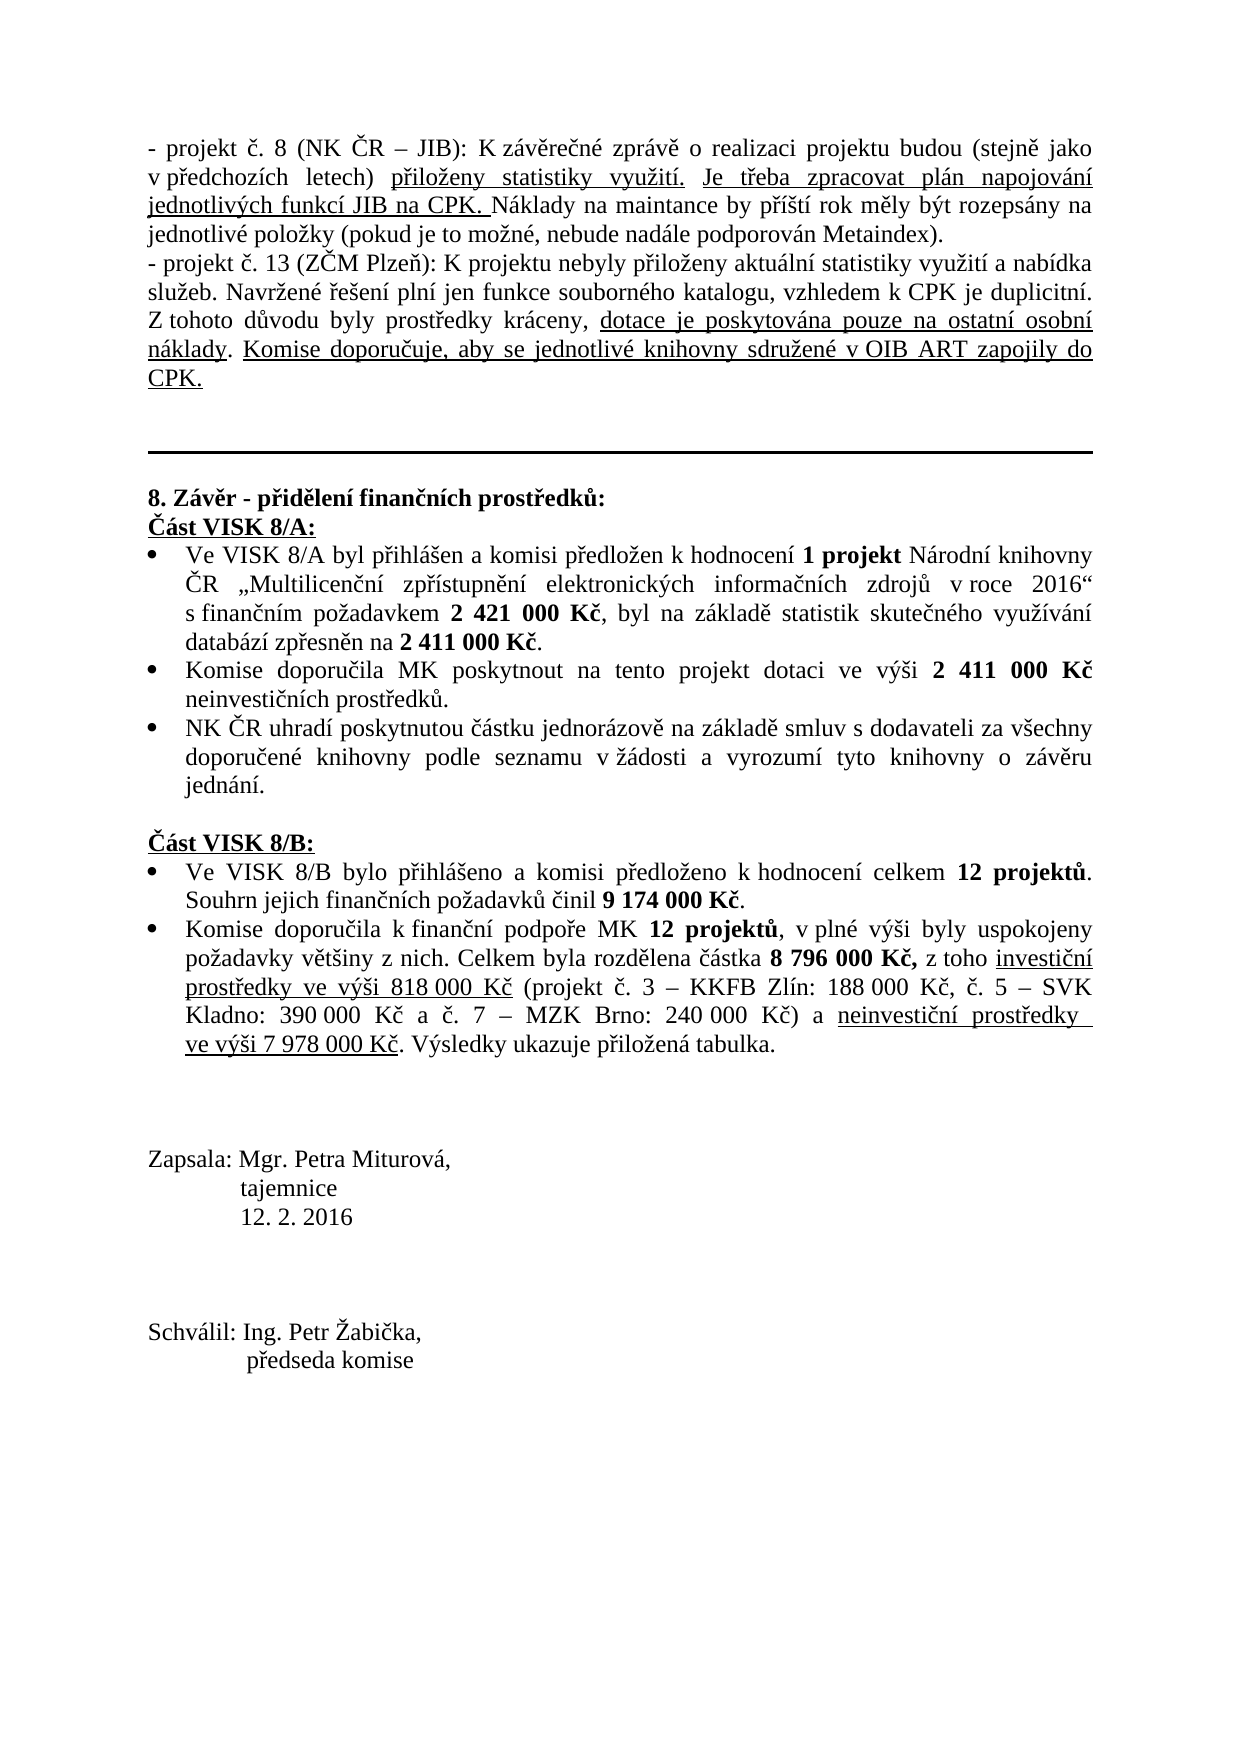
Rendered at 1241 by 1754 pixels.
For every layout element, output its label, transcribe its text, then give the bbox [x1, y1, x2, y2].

list Komise doporučila k finanční podpoře MK 12 projektů, v plné výši byly uspokojeny požadavky většiny z nich. Celkem byla rozdělena částka 8 796 000 Kč, z toho investiční prostředky ve výši 818 000 Kč (projekt č. 3 – KKFB Zlín: 188 000 Kč, č. 5 – SVK Kladno: 390 000 Kč a č. 7 – MZK Brno: 240 000 Kč) a neinvestiční prostředky ve výši 7 978 000 Kč. Výsledky ukazuje přiložená tabulka. [148, 914, 1093, 1058]
text předseda komise [148, 1346, 1093, 1374]
text Zapsala: Mgr. Petra Miturová, [148, 1144, 1093, 1173]
text Schválil: Ing. Petr Žabička, [148, 1317, 1093, 1346]
text - projekt č. 8 (NK ČR – JIB): K závěrečné zprávě o realizaci projektu budou (stejně jako v předchozích letech) přiloženy statistiky využití. Je třeba zpracovat plán napojování jednotlivých funkcí JIB na CPK. Náklady na maintance by příští rok měly být rozepsány na jednotlivé položky (pokud je to možné, nebude nadále podporován Metaindex). [148, 133, 1093, 248]
list NK ČR uhradí poskytnutou částku jednorázově na základě smluv s dodavateli za všechny doporučené knihovny podle seznamu v žádosti a vyrozumí tyto knihovny o závěru jednání. [148, 713, 1093, 799]
text tajemnice [148, 1173, 1093, 1202]
list Ve VISK 8/B bylo přihlášeno a komisi předloženo k hodnocení celkem 12 projektů. Souhrn jejich finančních požadavků činil 9 174 000 Kč. [148, 857, 1093, 914]
text 12. 2. 2016 [221, 1202, 1093, 1231]
text - projekt č. 13 (ZČM Plzeň): K projektu nebyly přiloženy aktuální statistiky využití a nabídka služeb. Navržené řešení plní jen funkce souborného katalogu, vzhledem k CPK je duplicitní. Z tohoto důvodu byly prostředky kráceny, dotace je poskytována pouze na ostatní osobní náklady. Komise doporučuje, aby se jednotlivé knihovny sdružené v OIB ART zapojily do CPK. [148, 248, 1093, 392]
list Komise doporučila MK poskytnout na tento projekt dotaci ve výši 2 411 000 Kč neinvestičních prostředků. [148, 656, 1093, 713]
list Ve VISK 8/A byl přihlášen a komisi předložen k hodnocení 1 projekt Národní knihovny ČR „Multilicenční zpřístupnění elektronických informačních zdrojů v roce 2016“ s finančním požadavkem 2 421 000 Kč, byl na základě statistik skutečného využívání databází zpřesněn na 2 411 000 Kč. [148, 541, 1093, 656]
text 8. Závěr - přidělení finančních prostředků: [148, 483, 1093, 512]
text Část VISK 8/B: [148, 828, 1093, 857]
text Část VISK 8/A: [148, 512, 1093, 541]
